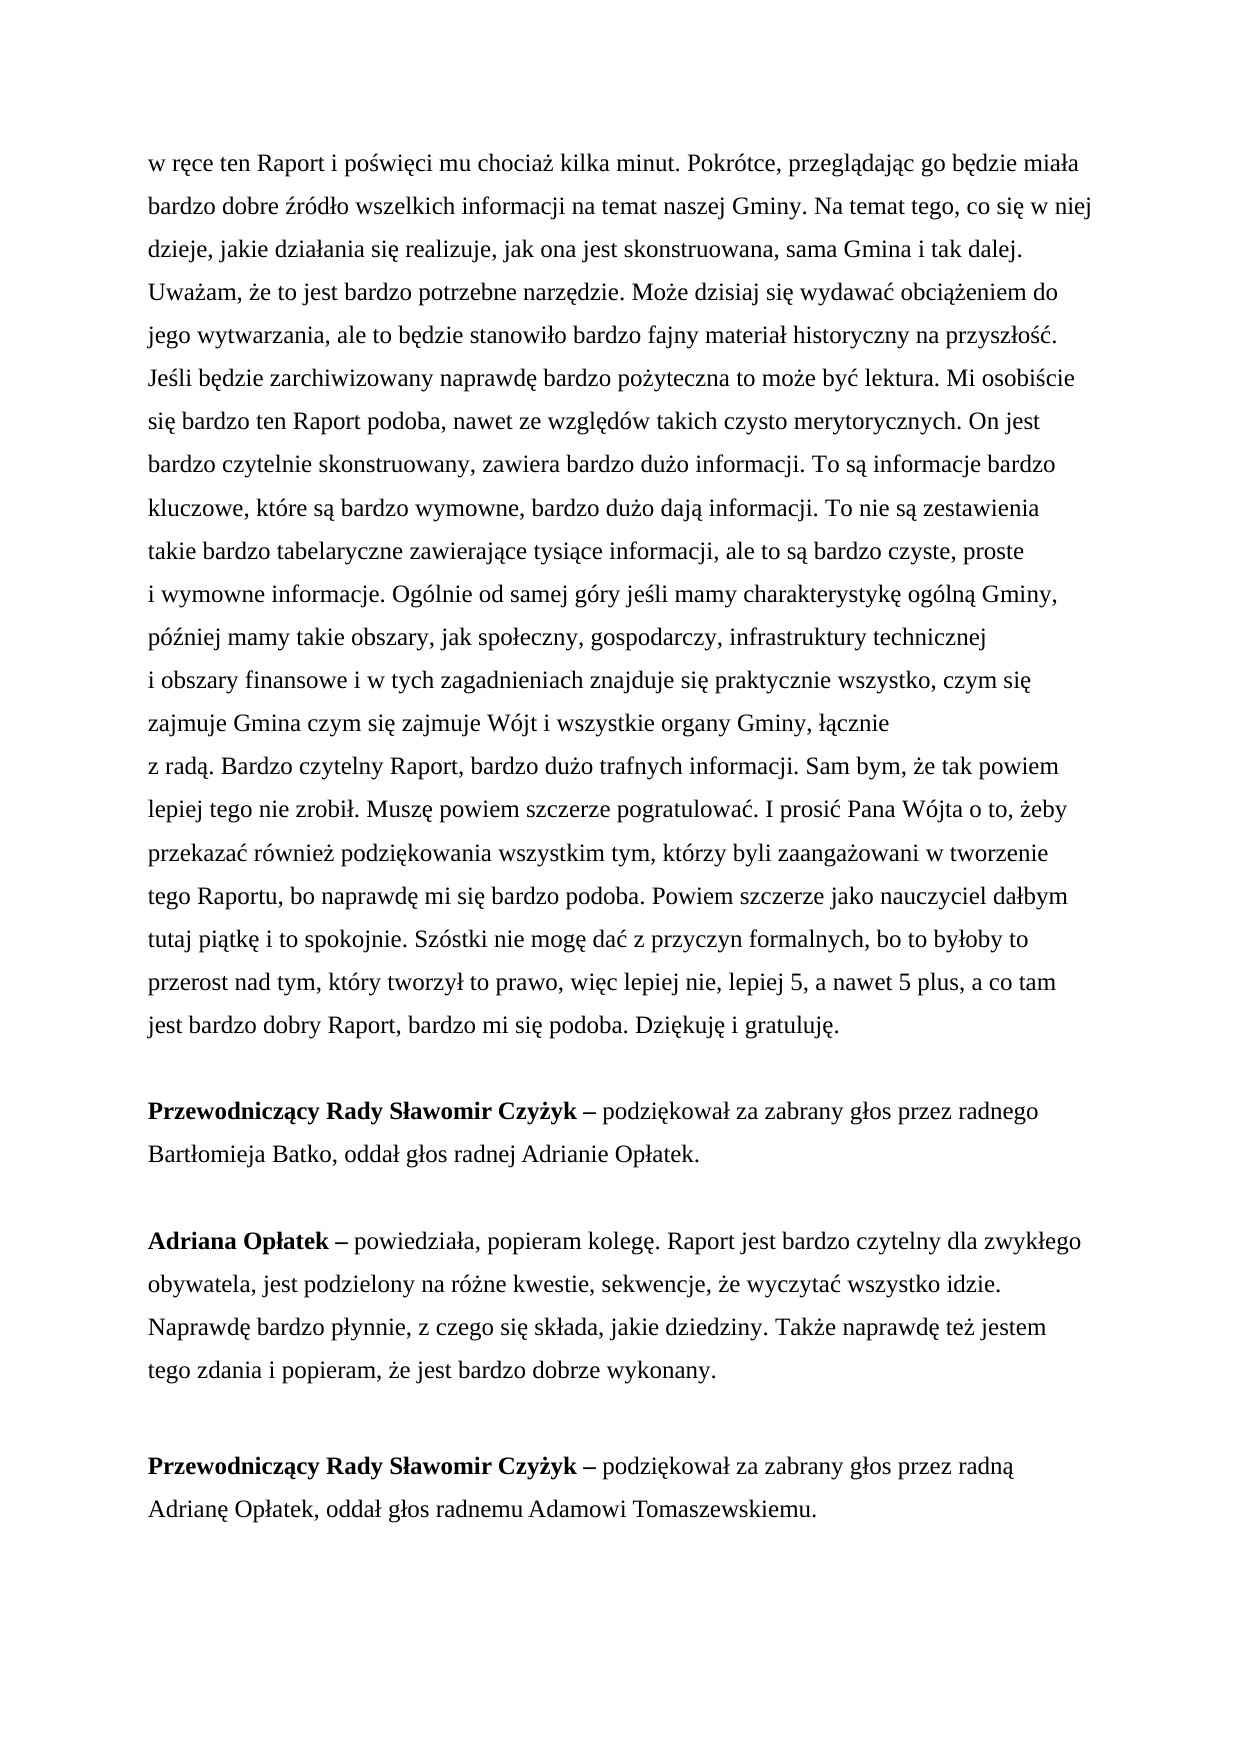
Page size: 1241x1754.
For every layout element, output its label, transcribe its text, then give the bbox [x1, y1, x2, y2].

text Przewodniczący Rady Sławomir Czyżyk – podziękował za zabrany głos przez radną Adrianę Opłatek, oddał głos radnemu Adamowi Tomaszewskiemu. [148, 1451, 1093, 1523]
text Przewodniczący Rady Sławomir Czyżyk – podziękował za zabrany głos przez radnego Bartłomieja Batko, oddał głos radnej Adrianie Opłatek. [148, 1096, 1093, 1168]
text Adriana Opłatek – powiedziała, popieram kolegę. Raport jest bardzo czytelny dla zwykłego obywatela, jest podzielony na różne kwestie, sekwencje, że wyczytać wszystko idzie. Naprawdę bardzo płynnie, z czego się składa, jakie dziedziny. Także naprawdę też jestem tego zdania i popieram, że jest bardzo dobrze wykonany. [148, 1226, 1093, 1384]
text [148, 148, 1093, 1039]
